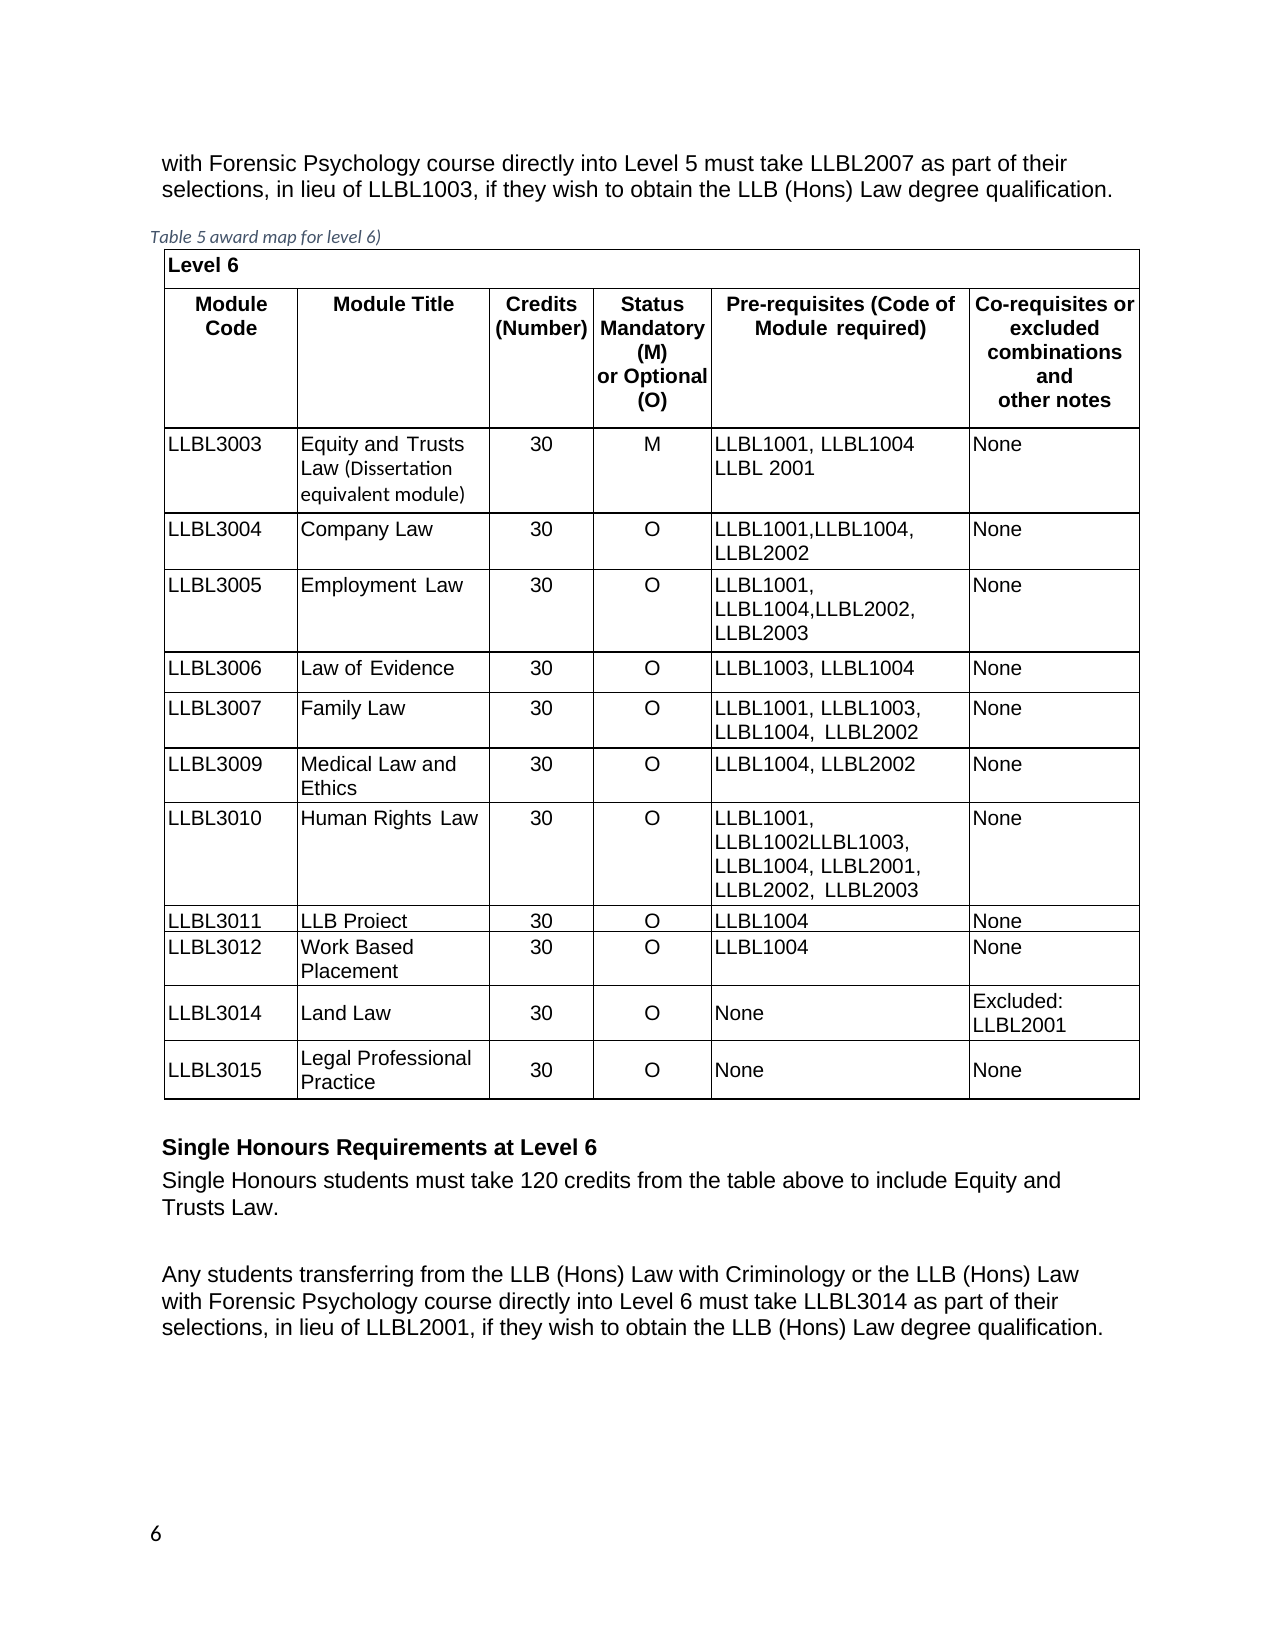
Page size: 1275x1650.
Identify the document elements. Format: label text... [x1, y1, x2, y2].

table_cell Excluded: LLBL2001 [970, 986, 1139, 1040]
table_cell O [594, 1041, 711, 1098]
table_cell 30 [490, 514, 593, 569]
table_cell 30 [490, 429, 593, 512]
table_cell Medical Law and Ethics [298, 749, 489, 802]
table_cell Co-requisites or excluded combinations and other notes [970, 289, 1139, 427]
table_cell None [712, 1041, 969, 1098]
table_cell 30 [490, 906, 593, 931]
table_cell O [594, 749, 711, 802]
table_cell O [594, 514, 711, 569]
table_cell Pre-requisites (Code of Module required) [712, 289, 969, 427]
table_cell O [594, 986, 711, 1040]
table_cell O [594, 906, 711, 931]
text Single Honours students must take 120 credits from the table above to include Equity and Trusts Law. [162, 1167, 1125, 1220]
table_cell 30 [490, 932, 593, 985]
table_cell LLBL1001, LLBL1002LLBL1003, LLBL1004, LLBL2001, LLBL2002, LLBL2003 [712, 803, 969, 904]
table_cell None [712, 986, 969, 1040]
table_cell Law of Evidence [298, 653, 489, 692]
table_cell LLBL3004 [165, 514, 297, 569]
table_header Level 6 [165, 250, 1139, 288]
table_cell 30 [490, 693, 593, 747]
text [162, 150, 1125, 203]
table_cell Equity and Trusts Law (Dissertation equivalent module) [298, 429, 489, 512]
table_cell Company Law [298, 514, 489, 569]
table_cell None [970, 906, 1139, 931]
table_cell LLBL1001,LLBL1004, LLBL2002 [712, 514, 969, 569]
table_cell Family Law [298, 693, 489, 747]
table_cell Human Rights Law [298, 803, 489, 904]
table_cell LLBL1001, LLBL1004,LLBL2002, LLBL2003 [712, 570, 969, 651]
table_cell LLBL1004 [712, 906, 969, 931]
table_cell None [970, 749, 1139, 802]
table_cell LLBL1001, LLBL1003, LLBL1004, LLBL2002 [712, 693, 969, 747]
table_cell None [970, 653, 1139, 692]
table_cell LLBL1004 [712, 932, 969, 985]
table_cell LLBL3006 [165, 653, 297, 692]
table_cell Legal Professional Practice [298, 1041, 489, 1098]
table_cell None [970, 932, 1139, 985]
table_cell None [970, 514, 1139, 569]
table_cell Work Based Placement [298, 932, 489, 985]
table_cell Status Mandatory (M) or Optional (O) [594, 289, 711, 427]
table_cell LLBL1004, LLBL2002 [712, 749, 969, 802]
table_cell Credits (Number) [490, 289, 593, 427]
table_cell LLBL1001, LLBL1004 LLBL 2001 [712, 429, 969, 512]
table_cell LLBL3011 [165, 906, 297, 931]
table_cell LLBL3015 [165, 1041, 297, 1098]
table_cell O [594, 932, 711, 985]
table_cell O [594, 570, 711, 651]
table_cell None [970, 693, 1139, 747]
table_cell LLBL3005 [165, 570, 297, 651]
table_cell None [970, 803, 1139, 904]
text Any students transferring from the LLB (Hons) Law with Criminology or the LLB (Hons) Law with Forensic Psychology course directly into Level 6 must take LLBL3014 as part of their selections, in lieu of LLBL2001, if they wish to obtain the LLB (Hons) Law degree qualification. [162, 1261, 1125, 1340]
table_cell 30 [490, 803, 593, 904]
table_cell Module Code [165, 289, 297, 427]
table_cell 30 [490, 1041, 593, 1098]
table_cell LLBL3009 [165, 749, 297, 802]
table_cell None [970, 1041, 1139, 1098]
table_cell LLBL3010 [165, 803, 297, 904]
table_cell O [594, 803, 711, 904]
table_cell None [970, 429, 1139, 512]
table_cell LLBL3007 [165, 693, 297, 747]
table_cell 30 [490, 570, 593, 651]
table_cell LLBL3012 [165, 932, 297, 985]
table_cell Module Title [298, 289, 489, 427]
table_cell M [594, 429, 711, 512]
table_cell LLBL1003, LLBL1004 [712, 653, 969, 692]
table_cell O [594, 653, 711, 692]
table_cell 30 [490, 653, 593, 692]
table_cell LLBL3014 [165, 986, 297, 1040]
table_cell LLB Project [298, 906, 489, 931]
table_cell Employment Law [298, 570, 489, 651]
table_cell 30 [490, 986, 593, 1040]
table_cell Land Law [298, 986, 489, 1040]
text Single Honours Requirements at Level 6 [162, 1133, 1125, 1160]
text Table 5 award map for level 6) [150, 226, 1125, 248]
table_cell None [970, 570, 1139, 651]
table_cell 30 [490, 749, 593, 802]
table_cell O [594, 693, 711, 747]
table_cell LLBL3003 [165, 429, 297, 512]
